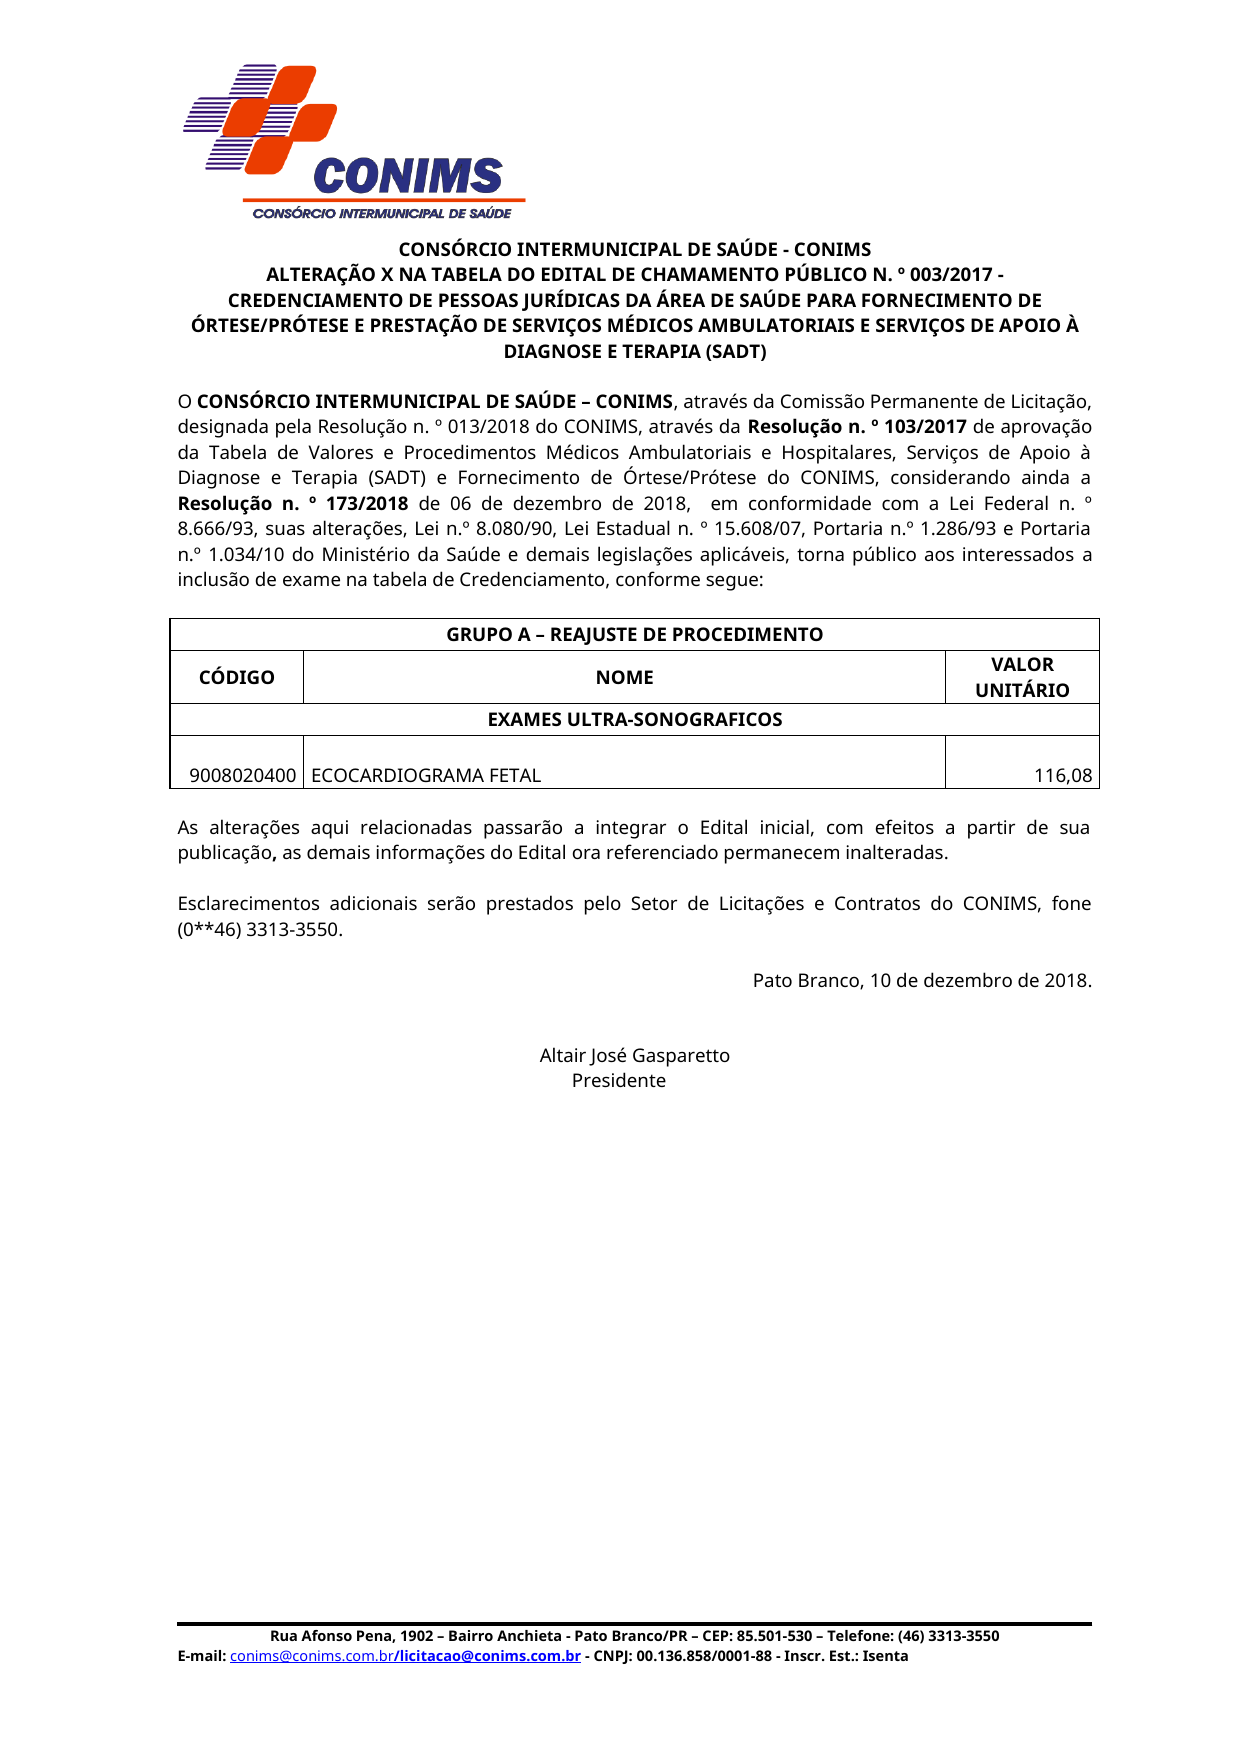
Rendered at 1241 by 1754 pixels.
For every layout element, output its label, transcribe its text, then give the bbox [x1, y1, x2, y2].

text Presidente [552, 1068, 1092, 1093]
table_cell VALOR UNITÁRIO [946, 651, 1099, 702]
text As alterações aqui relacionadas passarão a integrar o Edital inicial, com efeitos a partir de sua publicação, as demais informações do Edital ora referenciado permanecem inalteradas. [177, 814, 1092, 865]
picture [177, 59, 529, 221]
table_cell 9008020400 [171, 736, 303, 787]
table_cell NOME [304, 651, 945, 702]
text Pato Branco, 10 de dezembro de 2018. [177, 967, 1092, 993]
title CONSÓRCIO INTERMUNICIPAL DE SAÚDE - CONIMS [177, 236, 1092, 262]
text Altair José Gasparetto [177, 1042, 1092, 1068]
text Esclarecimentos adicionais serão prestados pelo Setor de Licitações e Contratos do CONIMS, fone (0**46) 3313-3550. [177, 891, 1092, 942]
table_header GRUPO A – REAJUSTE DE PROCEDIMENTO [171, 619, 1099, 650]
table_cell 116,08 [946, 736, 1099, 787]
table_cell ECOCARDIOGRAMA FETAL [304, 736, 945, 787]
table_cell CÓDIGO [171, 651, 303, 702]
title ALTERAÇÃO X NA TABELA DO EDITAL DE CHAMAMENTO PÚBLICO N. º 003/2017 - CREDENCIAMENTO DE PESSOAS JURÍDICAS DA ÁREA DE SAÚDE PARA FORNECIMENTO DE ÓRTESE/PRÓTESE E PRESTAÇÃO DE SERVIÇOS MÉDICOS AMBULATORIAIS E SERVIÇOS DE APOIO À DIAGNOSE E TERAPIA (SADT) [177, 262, 1092, 364]
text O CONSÓRCIO INTERMUNICIPAL DE SAÚDE – CONIMS, através da Comissão Permanente de Licitação, designada pela Resolução n. º 013/2018 do CONIMS, através da Resolução n. º 103/2017 de aprovação da Tabela de Valores e Procedimentos Médicos Ambulatoriais e Hospitalares, Serviços de Apoio à Diagnose e Terapia (SADT) e Fornecimento de Órtese/Prótese do CONIMS, considerando ainda a Resolução n. º 173/2018 de 06 de dezembro de 2018, em conformidade com a Lei Federal n. º 8.666/93, suas alterações, Lei n.º 8.080/90, Lei Estadual n. º 15.608/07, Portaria n.º 1.286/93 e Portaria n.º 1.034/10 do Ministério da Saúde e demais legislações aplicáveis, torna público aos interessados a inclusão de exame na tabela de Credenciamento, conforme segue: [177, 388, 1092, 592]
table_cell EXAMES ULTRA-SONOGRAFICOS [171, 704, 1099, 735]
